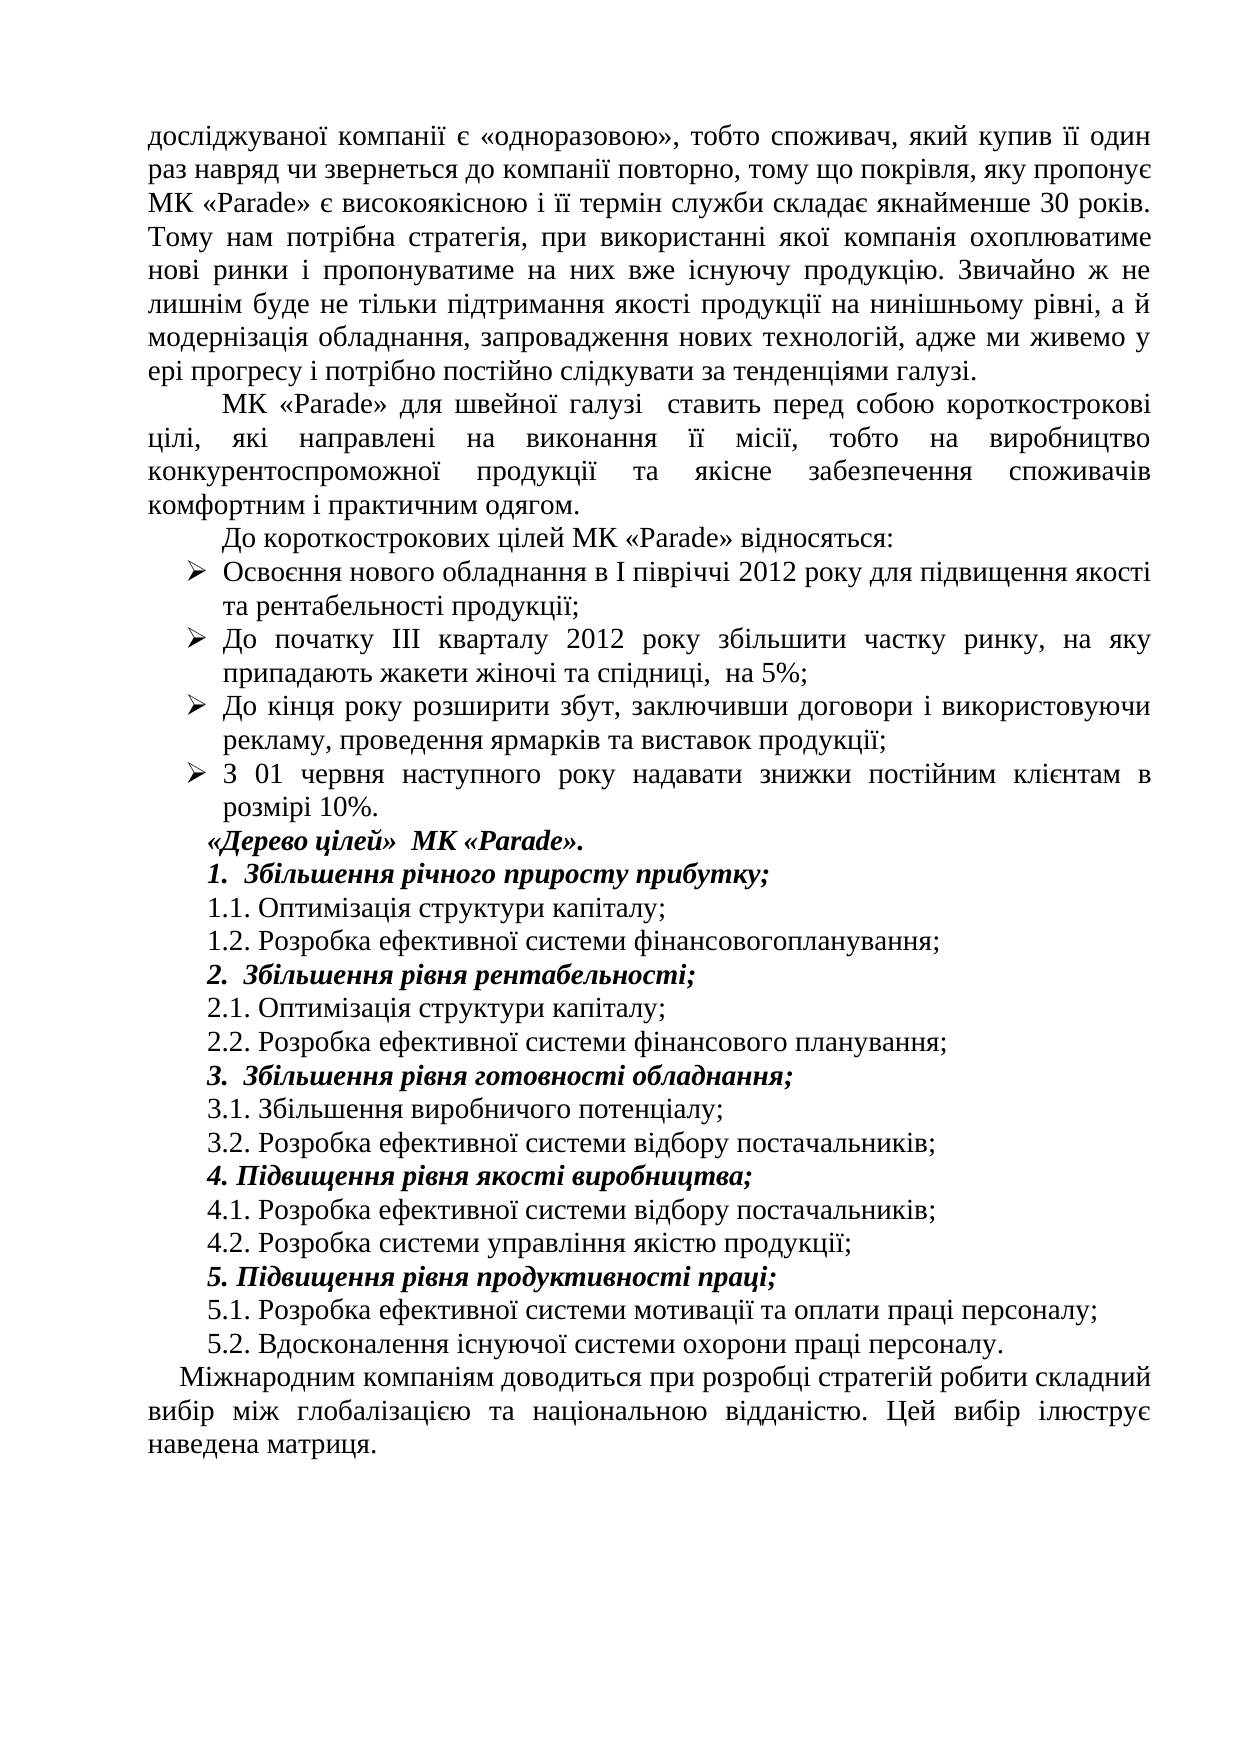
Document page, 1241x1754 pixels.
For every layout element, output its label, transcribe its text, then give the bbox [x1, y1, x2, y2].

text 5. Підвищення рівня продуктивності праці; [207, 1259, 1152, 1292]
text 5.2. Вдосконалення існуючої системи охорони праці персоналу. [207, 1326, 1152, 1359]
text МК «Parade» для швейної галузі ставить перед собою короткострокові цілі, які направлені на виконання її місії, тобто на виробництво конкурентоспроможної продукції та якісне забезпечення споживачів комфортним і практичним одягом. [148, 386, 1152, 521]
text «Дерево цілей» МК «Parade». [148, 823, 1152, 856]
text 5.1. Розробка ефективної системи мотивації та оплати праці персоналу; [207, 1292, 1152, 1326]
text 3.1. Збільшення виробничого потенціалу; [207, 1091, 1152, 1125]
text Міжнародним компаніям доводиться при розробці стратегій робити складний вибір між глобалізацією та національною відданістю. Цей вибір ілюструє наведена матриця. [148, 1359, 1152, 1460]
text 1.1. Оптимізація структури капіталу; [207, 890, 1152, 923]
list З 01 червня наступного року надавати знижки постійним клієнтам в розмірі 10%. [185, 756, 1152, 823]
text 4.2. Розробка системи управління якістю продукції; [207, 1225, 1152, 1259]
text До короткострокових цілей МК «Parade» відносяться: [148, 521, 1152, 554]
text 4.1. Розробка ефективної системи відбору постачальників; [207, 1192, 1152, 1225]
list Освоєння нового обладнання в І півріччі 2012 року для підвищення якості та рентабельності продукції; [185, 554, 1152, 621]
list До початку ІІІ кварталу 2012 року збільшити частку ринку, на яку припадають жакети жіночі та спідниці, на 5%; [185, 621, 1152, 688]
text 2.1. Оптимізація структури капіталу; [207, 991, 1152, 1024]
list До кінця року розширити збут, заключивши договори і використовуючи рекламу, проведення ярмарків та виставок продукції; [185, 688, 1152, 756]
text 2. Збільшення рівня рентабельності; [207, 957, 1152, 991]
text 3.2. Розробка ефективної системи відбору постачальників; [207, 1125, 1152, 1158]
list Збільшення річного приросту прибутку; [207, 856, 1152, 890]
text 1.2. Розробка ефективної системи фінансовогопланування; [207, 923, 1152, 957]
text 3. Збільшення рівня готовності обладнання; [207, 1058, 1152, 1091]
text 4. Підвищення рівня якості виробництва; [207, 1158, 1152, 1192]
text 2.2. Розробка ефективної системи фінансового планування; [207, 1024, 1152, 1058]
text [148, 118, 1152, 386]
